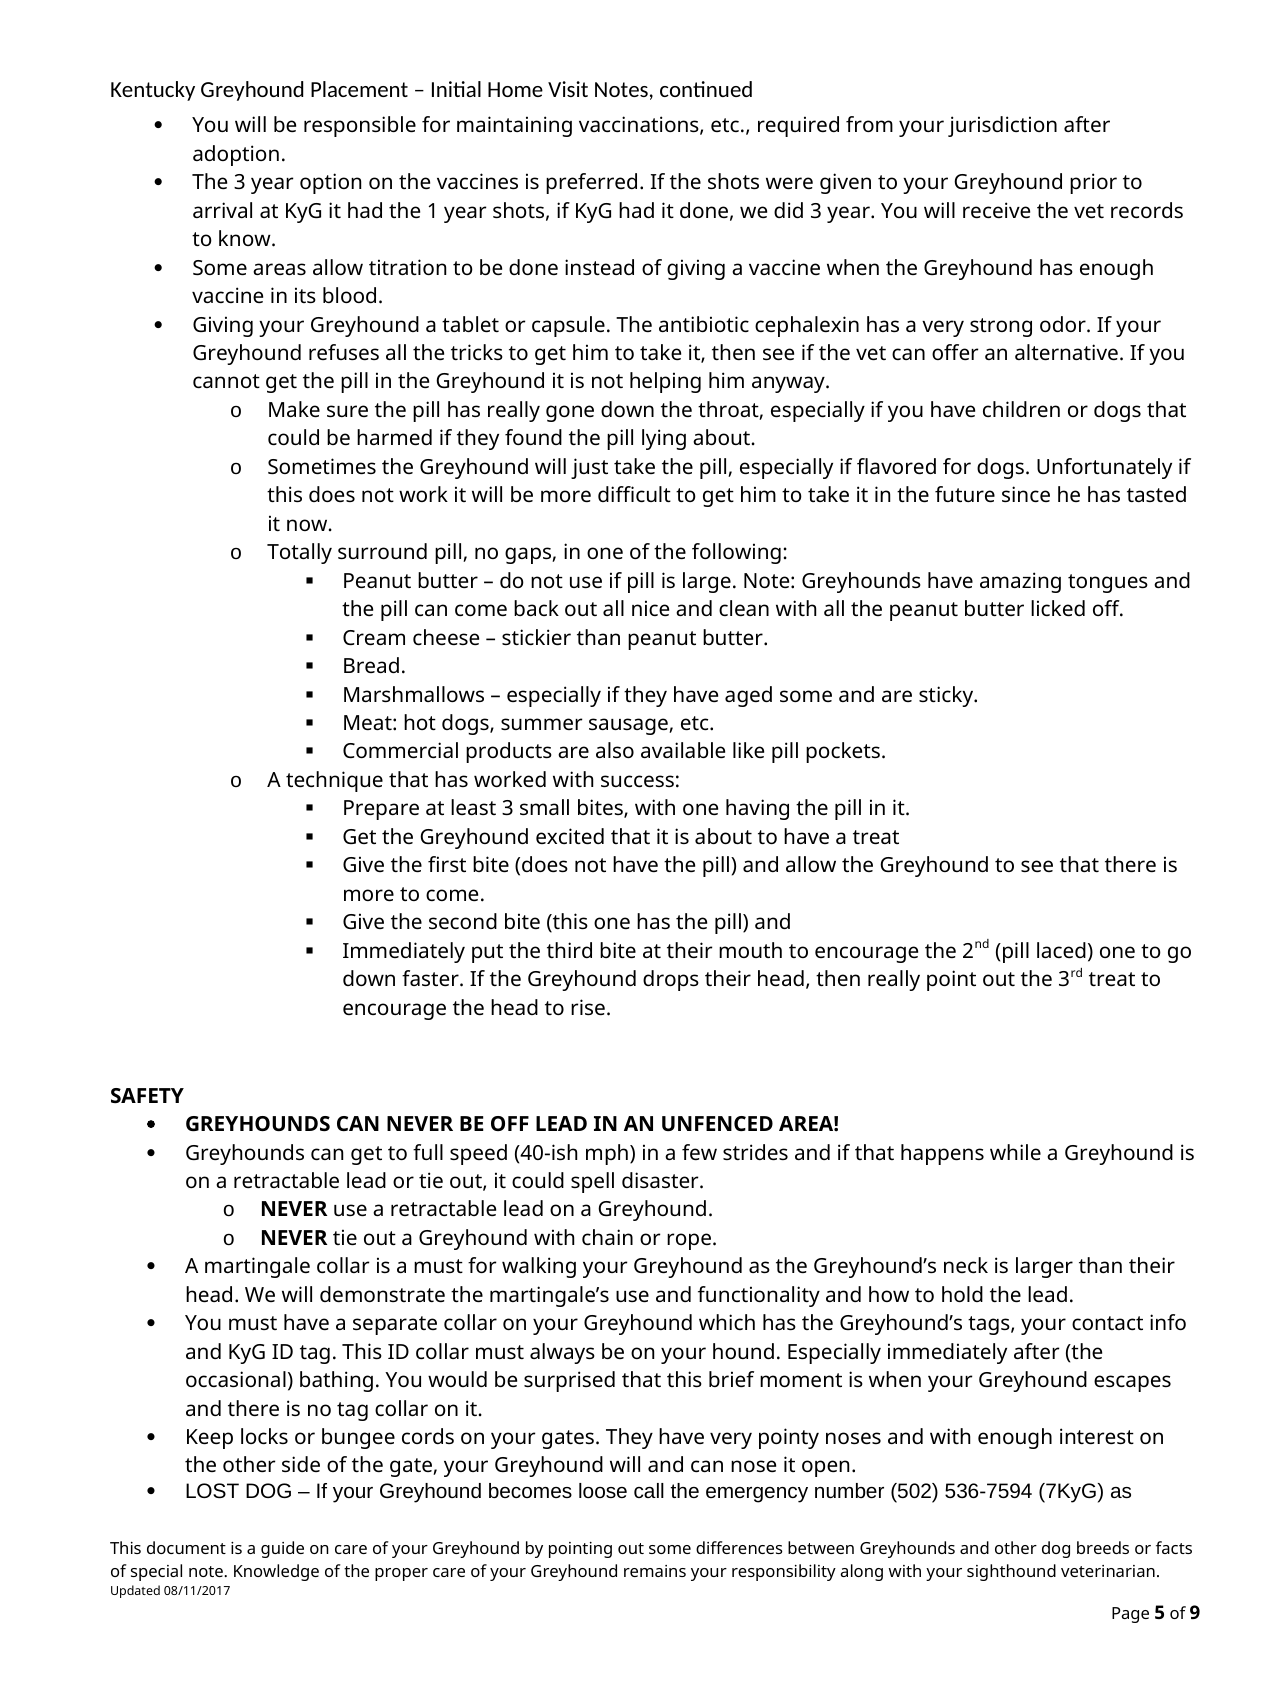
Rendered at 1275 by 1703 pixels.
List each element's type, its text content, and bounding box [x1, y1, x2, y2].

list You will be responsible for maintaining vaccinations, etc., required from your jurisdiction after adoption. [154, 111, 1200, 167]
list Keep locks or bungee cords on your gates. They have very pointy noses and with enough interest on the other side of the gate, your Greyhound will and can nose it open. [147, 1422, 1200, 1479]
list The 3 year option on the vaccines is preferred. If the shots were given to your Greyhound prior to arrival at KyG it had the 1 year shots, if KyG had it done, we did 3 year. You will receive the vet records to know. [154, 167, 1200, 253]
list Get the Greyhound excited that it is about to have a treat [304, 822, 1200, 850]
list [147, 1479, 1200, 1503]
list Cream cheese – stickier than peanut butter. [304, 623, 1200, 651]
list Marshmallows – especially if they have aged some and are sticky. [304, 680, 1200, 708]
list GREYHOUNDS CAN NEVER BE OFF LEAD IN AN UNFENCED AREA! [147, 1109, 1200, 1138]
list NEVER tie out a Greyhound with chain or rope. [222, 1223, 1200, 1252]
list NEVER use a retractable lead on a Greyhound. [222, 1194, 1200, 1223]
list Meat: hot dogs, summer sausage, etc. [304, 708, 1200, 737]
list Greyhounds can get to full speed (40-ish mph) in a few strides and if that happens while a Greyhound is on a retractable lead or tie out, it could spell disaster. [147, 1138, 1200, 1194]
list Some areas allow titration to be done instead of giving a vaccine when the Greyhound has enough vaccine in its blood. [154, 253, 1200, 310]
list Make sure the pill has really gone down the throat, especially if you have children or dogs that could be harmed if they found the pill lying about. [229, 395, 1200, 452]
list Prepare at least 3 small bites, with one having the pill in it. [304, 793, 1200, 822]
list Commercial products are also available like pill pockets. [304, 737, 1200, 765]
list Immediately put the third bite at their mouth to encourage the 2nd (pill laced) one to go down faster. If the Greyhound drops their head, then really point out the 3rd treat to encourage the head to rise. [304, 936, 1200, 1021]
list You must have a separate collar on your Greyhound which has the Greyhound’s tags, your contact info and KyG ID tag. This ID collar must always be on your hound. Especially immediately after (the occasional) bathing. You would be surprised that this brief moment is when your Greyhound escapes and there is no tag collar on it. [147, 1308, 1200, 1422]
list Sometimes the Greyhound will just take the pill, especially if flavored for dogs. Unfortunately if this does not work it will be more difficult to get him to take it in the future since he has tasted it now. [229, 452, 1200, 537]
list A martingale collar is a must for walking your Greyhound as the Greyhound’s neck is larger than their head. We will demonstrate the martingale’s use and functionality and how to hold the lead. [147, 1252, 1200, 1308]
list Bread. [304, 651, 1200, 680]
list Give the first bite (does not have the pill) and allow the Greyhound to see that there is more to come. [304, 850, 1200, 907]
text SAFETY [110, 1081, 1200, 1109]
list Give the second bite (this one has the pill) and [304, 907, 1200, 936]
list Peanut butter – do not use if pill is large. Note: Greyhounds have amazing tongues and the pill can come back out all nice and clean with all the peanut butter licked off. [304, 566, 1200, 623]
list A technique that has worked with success: [229, 765, 1200, 793]
list Giving your Greyhound a tablet or capsule. The antibiotic cephalexin has a very strong odor. If your Greyhound refuses all the tricks to get him to take it, then see if the vet can offer an alternative. If you cannot get the pill in the Greyhound it is not helping him anyway. [154, 310, 1200, 395]
list Totally surround pill, no gaps, in one of the following: [229, 537, 1200, 566]
